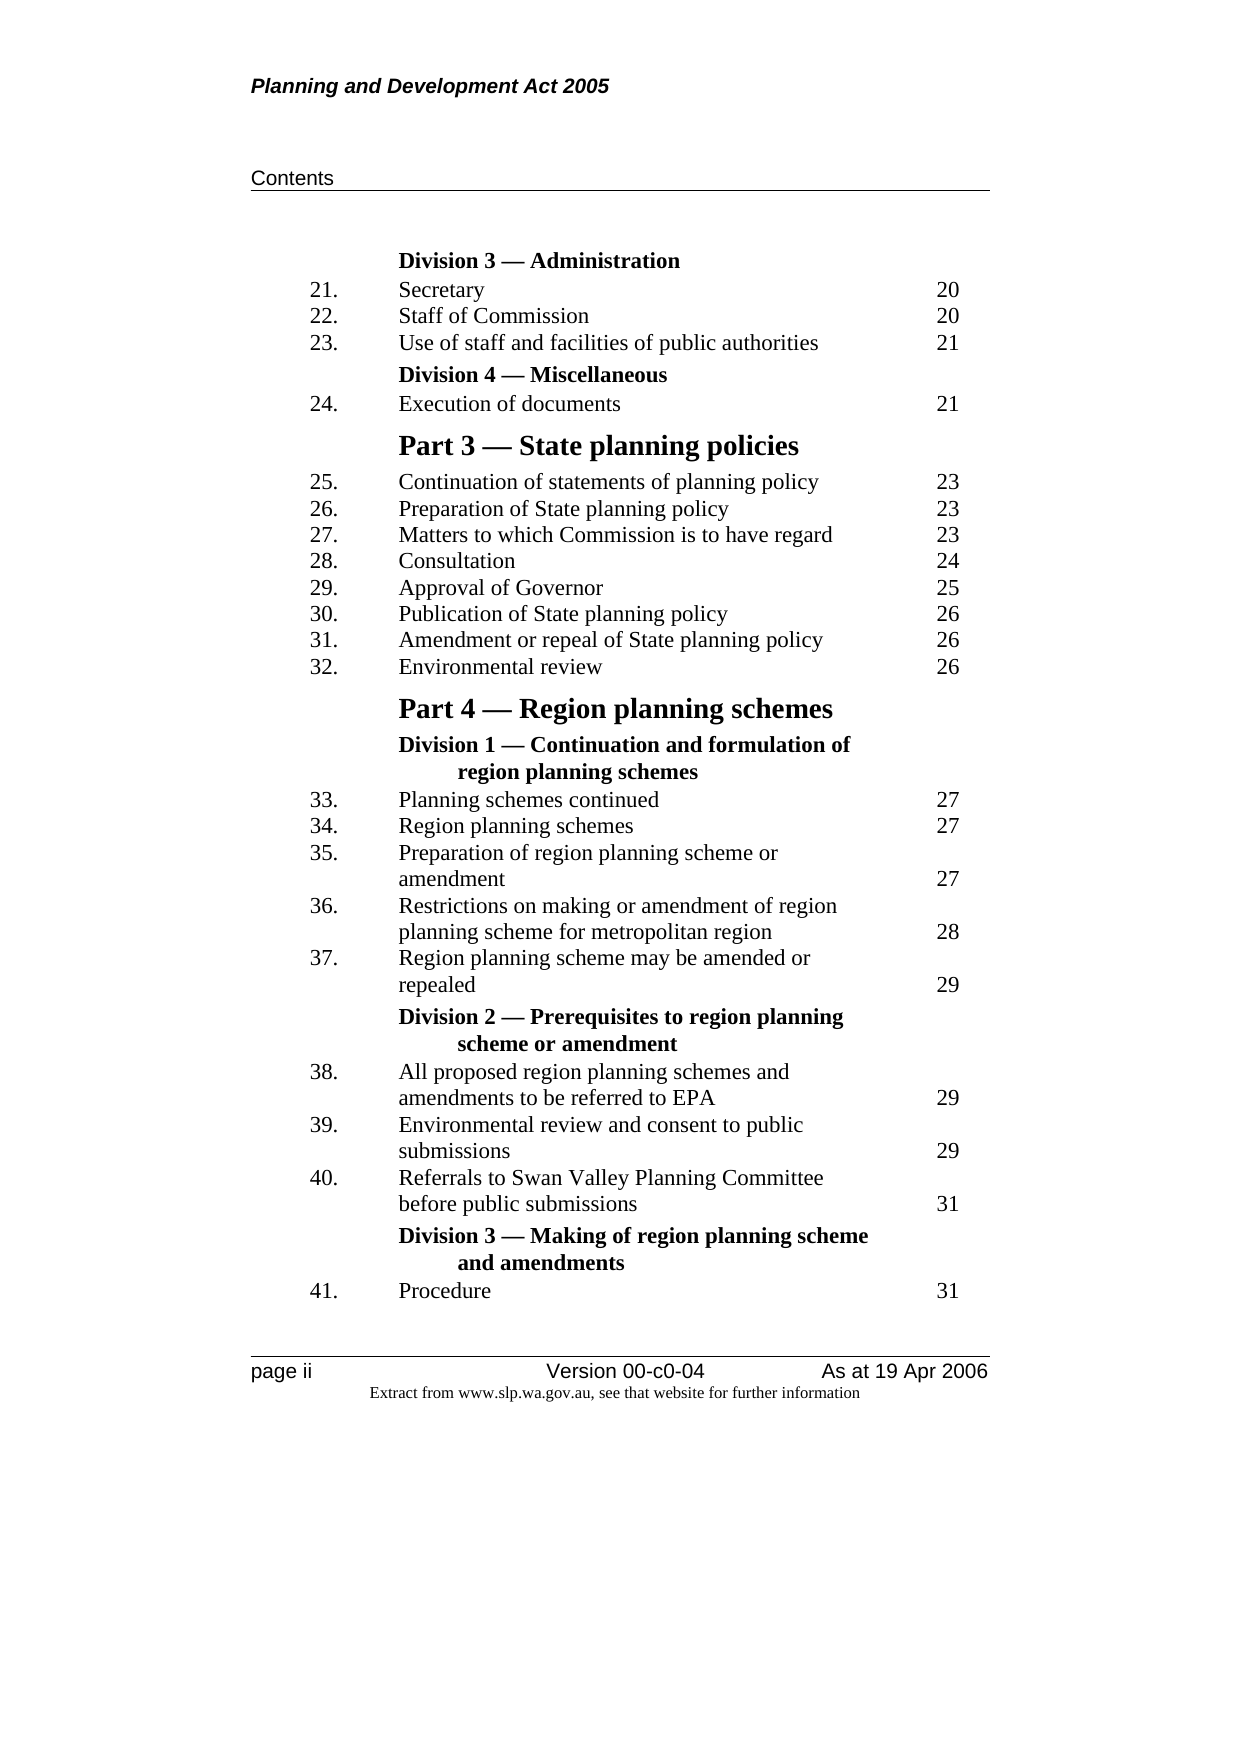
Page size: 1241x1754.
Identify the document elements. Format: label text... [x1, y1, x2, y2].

text Division 1 — Continuation and formulation of region planning schemes [398, 731, 872, 784]
text Division 2 — Prerequisites to region planning scheme or amendment [398, 1003, 872, 1056]
text 21. Secretary 20 [309, 276, 872, 302]
text 37. Region planning scheme may be amended or repealed 29 [309, 944, 872, 997]
text 30. Publication of State planning policy 26 [309, 600, 872, 626]
text 22. Staff of Commission 20 [309, 302, 872, 329]
text 38. All proposed region planning schemes and amendments to be referred to EPA 29 [309, 1058, 872, 1111]
text 23. Use of staff and facilities of public authorities 21 [309, 329, 872, 355]
text 28. Consultation 24 [309, 547, 872, 574]
text 24. Execution of documents 21 [309, 390, 872, 416]
text Part 3 — State planning policies [398, 428, 872, 462]
text 36. Restrictions on making or amendment of region planning scheme for metropolitan region 28 [309, 892, 872, 944]
text 34. Region planning schemes 27 [309, 813, 872, 839]
text Division 3 — Administration [398, 247, 872, 274]
text 35. Preparation of region planning scheme or amendment 27 [309, 839, 872, 892]
text 25. Continuation of statements of planning policy 23 [309, 468, 872, 495]
text Part 4 — Region planning schemes [398, 692, 872, 725]
text 26. Preparation of State planning policy 23 [309, 495, 872, 521]
text 39. Environmental review and consent to public submissions 29 [309, 1111, 872, 1163]
text 27. Matters to which Commission is to have regard 23 [309, 521, 872, 547]
text 31. Amendment or repeal of State planning policy 26 [309, 626, 872, 653]
text 41. Procedure 31 [309, 1277, 872, 1304]
text Division 3 — Making of region planning scheme and amendments [398, 1222, 872, 1275]
text Division 4 — Miscellaneous [398, 361, 872, 388]
text 40. Referrals to Swan Valley Planning Committee before public submissions 31 [309, 1163, 872, 1216]
text 29. Approval of Governor 25 [309, 574, 872, 600]
text 32. Environmental review 26 [309, 653, 872, 679]
text 33. Planning schemes continued 27 [309, 786, 872, 813]
